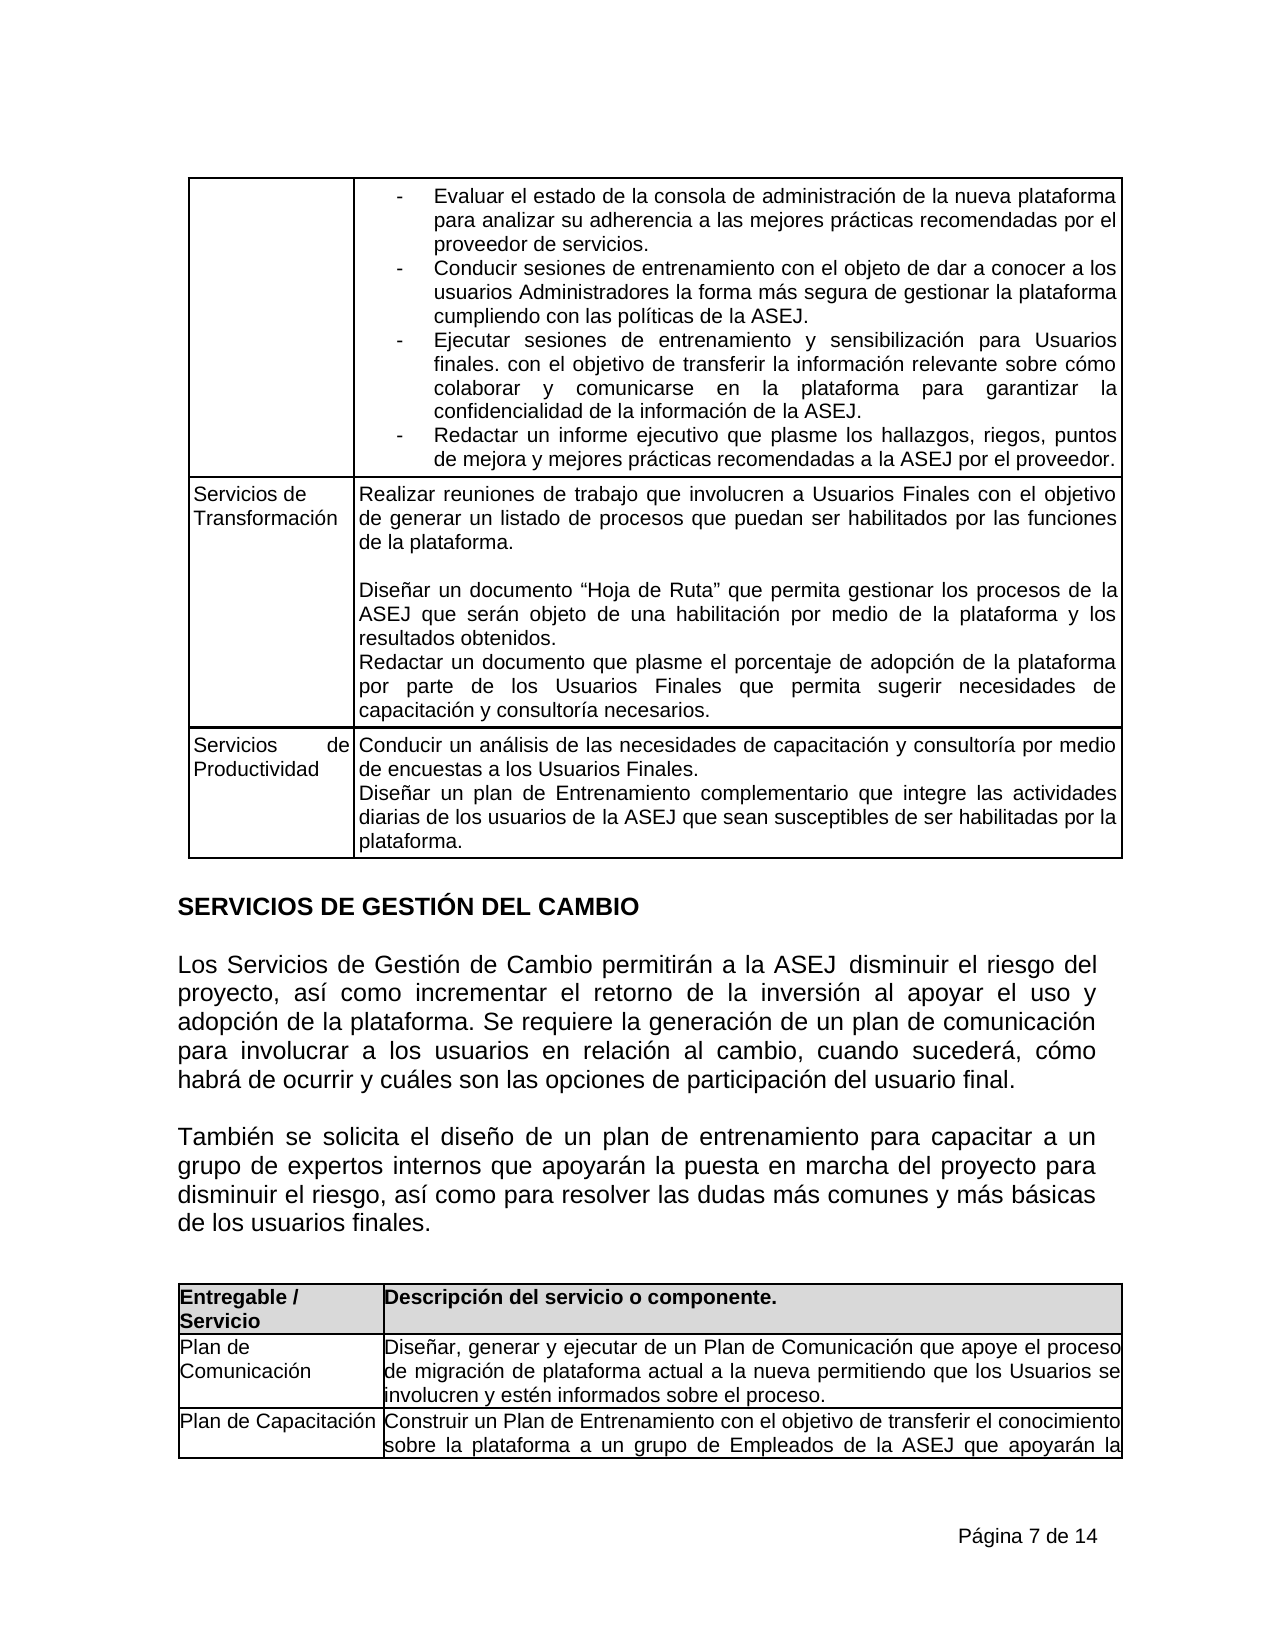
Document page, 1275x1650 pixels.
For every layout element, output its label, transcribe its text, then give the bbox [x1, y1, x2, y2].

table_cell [355, 179, 1121, 476]
table_header Entregable / Servicio [180, 1285, 383, 1333]
text Los Servicios de Gestión de Cambio permitirán a la ASEJ disminuir el riesgo del proyecto, así como incrementar el retorno de la inversión al apoyar el uso y adopción de la plataforma. Se requiere la generación de un plan de comunicación para involucrar a los usuarios en relación al cambio, cuando sucederá, cómo habrá de ocurrir y cuáles son las opciones de participación del usuario final. [177, 950, 1098, 1093]
table_cell Plan de Comunicación [180, 1335, 383, 1407]
table_cell Servicios de Productividad [190, 729, 353, 857]
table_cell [385, 1409, 1121, 1457]
text También se solicita el diseño de un plan de entrenamiento para capacitar a un grupo de expertos internos que apoyarán la puesta en marcha del proyecto para disminuir el riesgo, así como para resolver las dudas más comunes y más básicas de los usuarios finales. [177, 1122, 1098, 1237]
table_cell Servicios de Transformación [190, 478, 353, 726]
table_cell Conducir un análisis de las necesidades de capacitación y consultoría por medio de encuestas a los Usuarios Finales. Diseñar un plan de Entrenamiento complementario que integre las actividades diarias de los usuarios de la ASEJ que sean susceptibles de ser habilitadas por la plataforma. [355, 729, 1121, 857]
table_header Descripción del servicio o componente. [385, 1285, 1121, 1333]
subtitle SERVICIOS DE GESTIÓN DEL CAMBIO [177, 892, 1098, 921]
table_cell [180, 1409, 383, 1457]
table_cell Realizar reuniones de trabajo que involucren a Usuarios Finales con el objetivo de generar un listado de procesos que puedan ser habilitados por las funciones de la plataforma. Diseñar un documento “Hoja de Ruta” que permita gestionar los procesos de la ASEJ que serán objeto de una habilitación por medio de la plataforma y los resultados obtenidos. Redactar un documento que plasme el porcentaje de adopción de la plataforma por parte de los Usuarios Finales que permita sugerir necesidades de capacitación y consultoría necesarios. [355, 478, 1121, 726]
table_cell Diseñar, generar y ejecutar de un Plan de Comunicación que apoye el proceso de migración de plataforma actual a la nueva permitiendo que los Usuarios se involucren y estén informados sobre el proceso. [385, 1335, 1121, 1407]
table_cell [190, 179, 353, 476]
